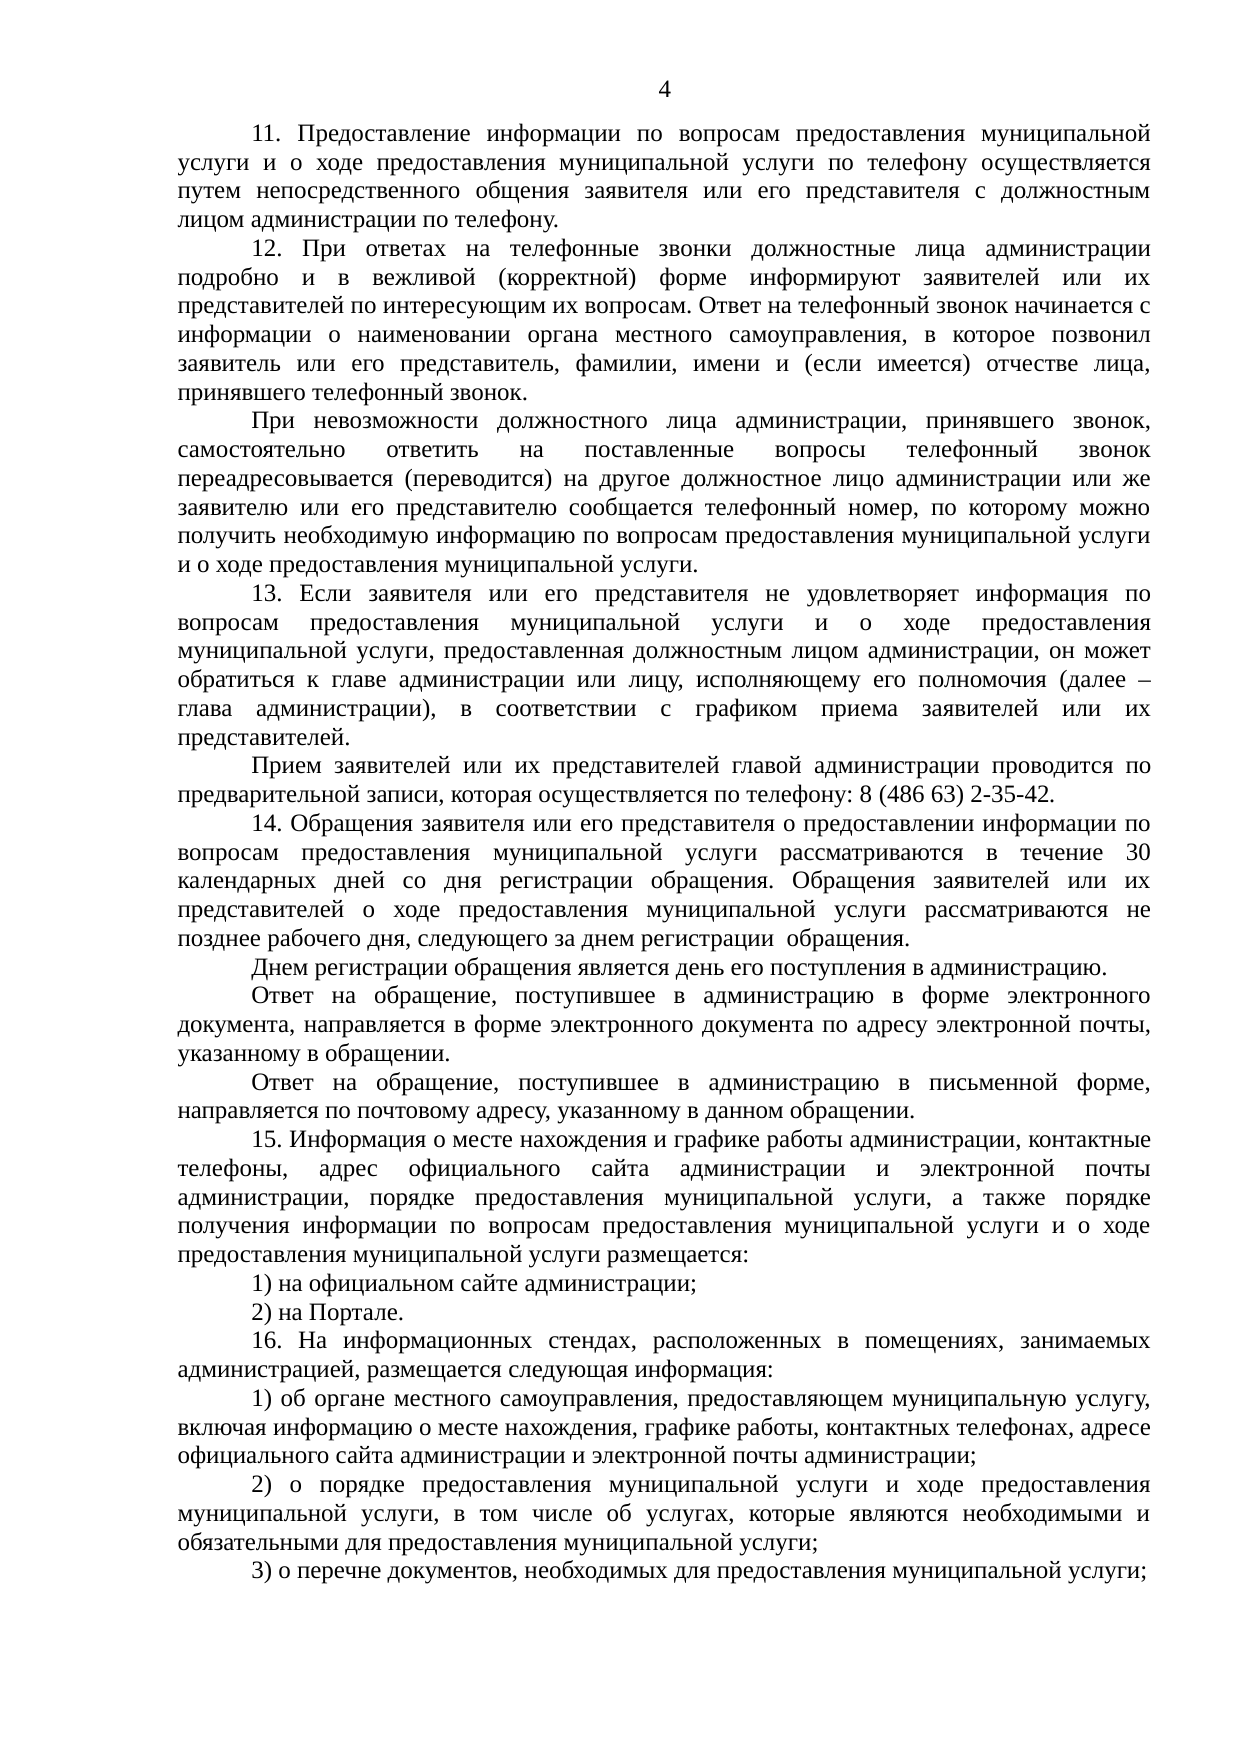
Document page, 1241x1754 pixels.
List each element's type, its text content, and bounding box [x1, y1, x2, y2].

text 1) об органе местного самоуправления, предоставляющем муниципальную услугу, включая информацию о месте нахождения, графике работы, контактных телефонах, адресе официального сайта администрации и электронной почты администрации; [177, 1383, 1152, 1469]
text 11. Предоставление информации по вопросам предоставления муниципальной услуги и о ходе предоставления муниципальной услуги по телефону осуществляется путем непосредственного общения заявителя или его представителя с должностным лицом администрации по телефону. [177, 118, 1152, 233]
text 15. Информация о месте нахождения и графике работы администрации, контактные телефоны, адрес официального сайта администрации и электронной почты администрации, порядке предоставления муниципальной услуги, а также порядке получения информации по вопросам предоставления муниципальной услуги и о ходе предоставления муниципальной услуги размещается: [177, 1124, 1152, 1268]
text 14. Обращения заявителя или его представителя о предоставлении информации по вопросам предоставления муниципальной услуги рассматриваются в течение 30 календарных дней со дня регистрации обращения. Обращения заявителей или их представителей о ходе предоставления муниципальной услуги рассматриваются не позднее рабочего дня, следующего за днем регистрации обращения. [177, 808, 1152, 952]
text Днем регистрации обращения является день его поступления в администрацию. [177, 952, 1152, 981]
text 2) о порядке предоставления муниципальной услуги и ходе предоставления муниципальной услуги, в том числе об услугах, которые являются необходимыми и обязательными для предоставления муниципальной услуги; [177, 1469, 1152, 1556]
text Ответ на обращение, поступившее в администрацию в письменной форме, направляется по почтовому адресу, указанному в данном обращении. [177, 1067, 1152, 1124]
text 2) на Портале. [177, 1297, 1152, 1326]
text При невозможности должностного лица администрации, принявшего звонок, самостоятельно ответить на поставленные вопросы телефонный звонок переадресовывается (переводится) на другое должностное лицо администрации или же заявителю или его представителю сообщается телефонный номер, по которому можно получить необходимую информацию по вопросам предоставления муниципальной услуги и о ходе предоставления муниципальной услуги. [177, 406, 1152, 578]
text Прием заявителей или их представителей главой администрации проводится по предварительной записи, которая осуществляется по телефону: 8 (486 63) 2-35-42. [177, 751, 1152, 808]
text 1) на официальном сайте администрации; [177, 1268, 1152, 1297]
text 3) о перечне документов, необходимых для предоставления муниципальной услуги; [177, 1556, 1152, 1584]
text 13. Если заявителя или его представителя не удовлетворяет информация по вопросам предоставления муниципальной услуги и о ходе предоставления муниципальной услуги, предоставленная должностным лицом администрации, он может обратиться к главе администрации или лицу, исполняющему его полномочия (далее – глава администрации), в соответствии с графиком приема заявителей или их представителей. [177, 578, 1152, 751]
text Ответ на обращение, поступившее в администрацию в форме электронного документа, направляется в форме электронного документа по адресу электронной почты, указанному в обращении. [177, 981, 1152, 1067]
text 12. При ответах на телефонные звонки должностные лица администрации подробно и в вежливой (корректной) форме информируют заявителей или их представителей по интересующим их вопросам. Ответ на телефонный звонок начинается с информации о наименовании органа местного самоуправления, в которое позвонил заявитель или его представитель, фамилии, имени и (если имеется) отчестве лица, принявшего телефонный звонок. [177, 233, 1152, 406]
text 16. На информационных стендах, расположенных в помещениях, занимаемых администрацией, размещается следующая информация: [177, 1326, 1152, 1383]
